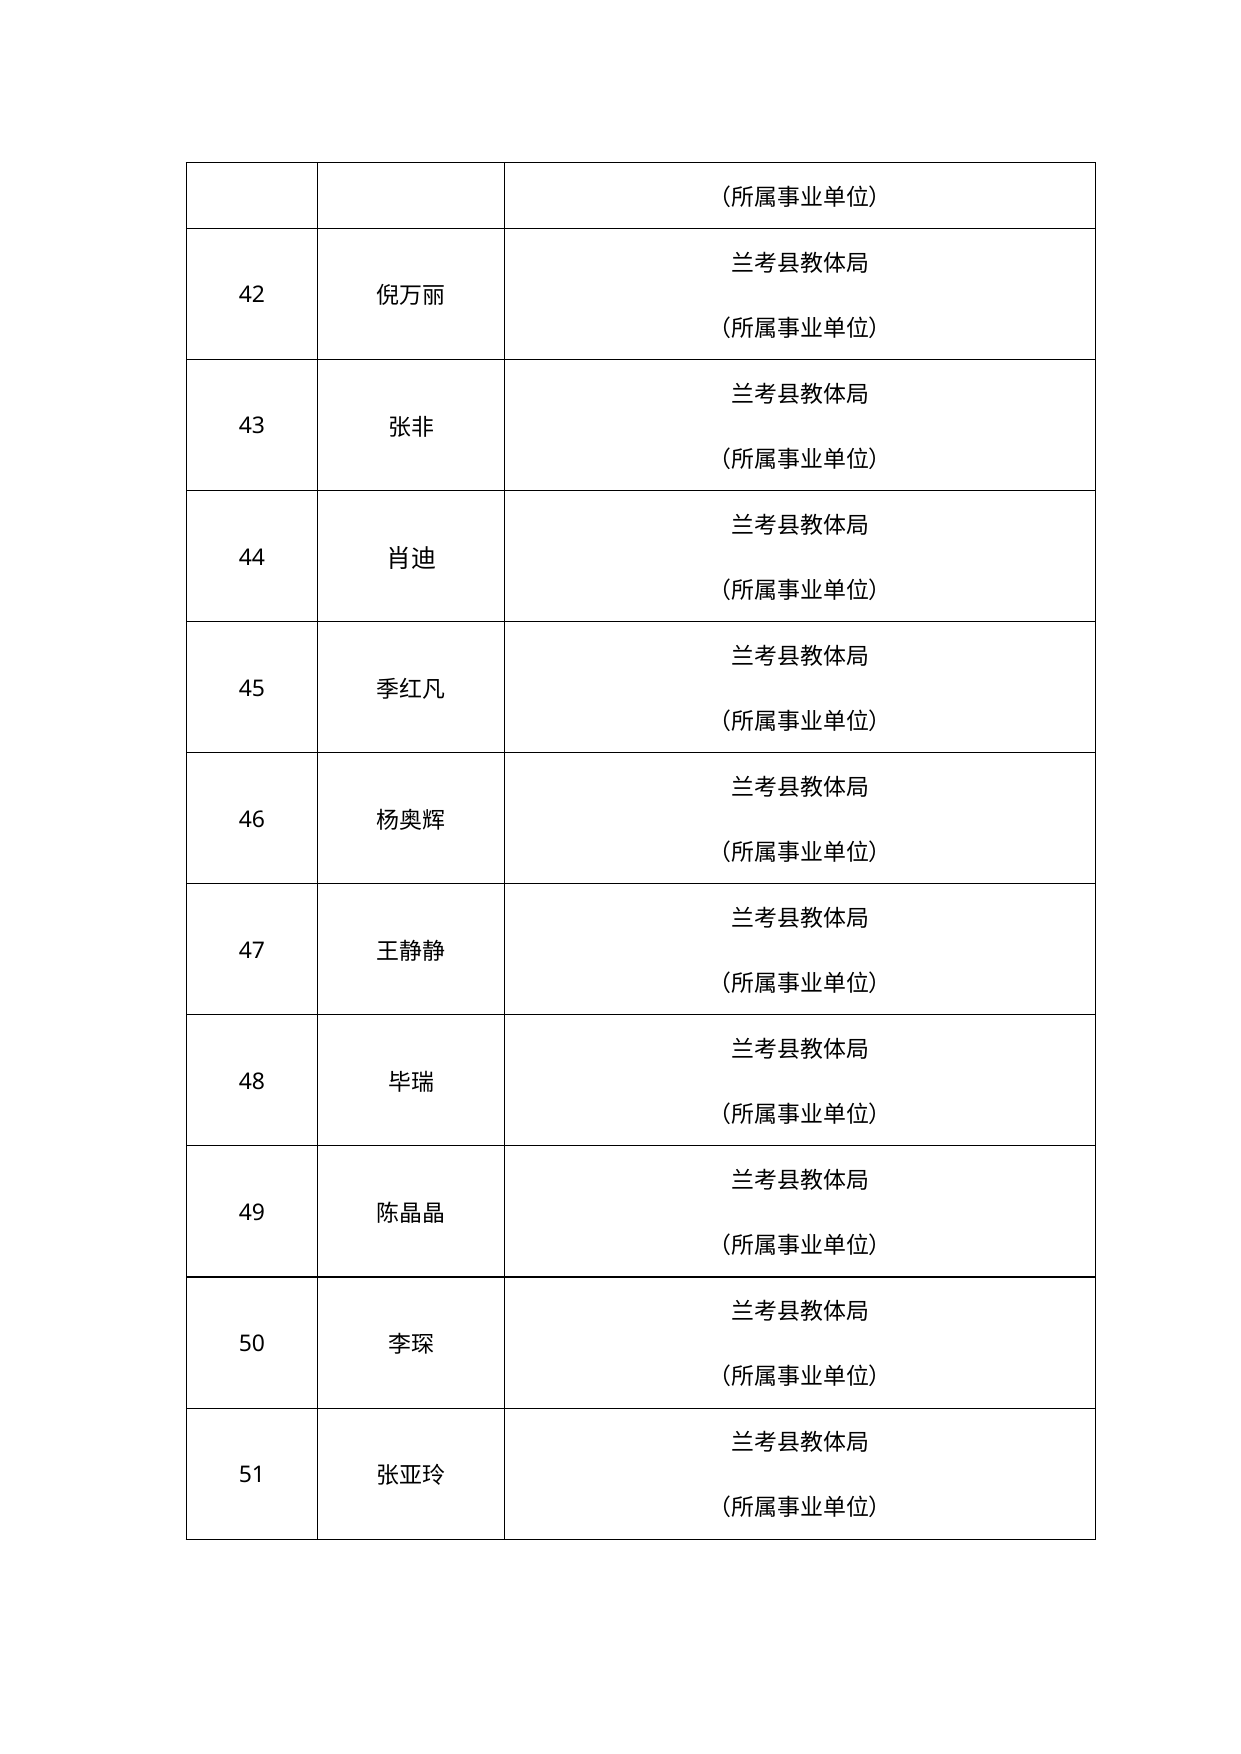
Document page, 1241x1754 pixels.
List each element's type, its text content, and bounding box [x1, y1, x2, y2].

table_cell 陈晶晶 [318, 1146, 504, 1276]
table_cell 44 [187, 491, 317, 621]
table_cell 兰考县教体局 （所属事业单位） [505, 1146, 1095, 1276]
table_cell 兰考县教体局 （所属事业单位） [505, 622, 1095, 752]
table_cell 兰考县教体局 （所属事业单位） [505, 163, 1095, 228]
table_cell 杨奥辉 [318, 753, 504, 883]
table_cell 49 [187, 1146, 317, 1276]
table_cell 兰考县教体局 （所属事业单位） [505, 229, 1095, 359]
table_cell 48 [187, 1015, 317, 1145]
table_cell 41 [187, 163, 317, 228]
table_cell 肖迪 [318, 491, 504, 621]
table_cell 毕瑞 [318, 1015, 504, 1145]
table_cell 刘颖 [318, 163, 504, 228]
table_cell 兰考县教体局 （所属事业单位） [505, 753, 1095, 883]
table_cell 46 [187, 753, 317, 883]
table_cell 倪万丽 [318, 229, 504, 359]
table_cell 季红凡 [318, 622, 504, 752]
table_cell 47 [187, 884, 317, 1014]
table_cell 42 [187, 229, 317, 359]
table_cell 兰考县教体局 （所属事业单位） [505, 1409, 1095, 1538]
table_cell 45 [187, 622, 317, 752]
table_cell 张亚玲 [318, 1409, 504, 1538]
table_cell 王静静 [318, 884, 504, 1014]
table_cell 兰考县教体局 （所属事业单位） [505, 1015, 1095, 1145]
table_cell 兰考县教体局 （所属事业单位） [505, 884, 1095, 1014]
table_cell 张非 [318, 360, 504, 490]
table_cell 兰考县教体局 （所属事业单位） [505, 491, 1095, 621]
table_cell 51 [187, 1409, 317, 1538]
table_cell 兰考县教体局 （所属事业单位） [505, 360, 1095, 490]
table_cell 50 [187, 1278, 317, 1407]
table_cell 李琛 [318, 1278, 504, 1407]
table_cell 43 [187, 360, 317, 490]
table_cell 兰考县教体局 （所属事业单位） [505, 1278, 1095, 1407]
